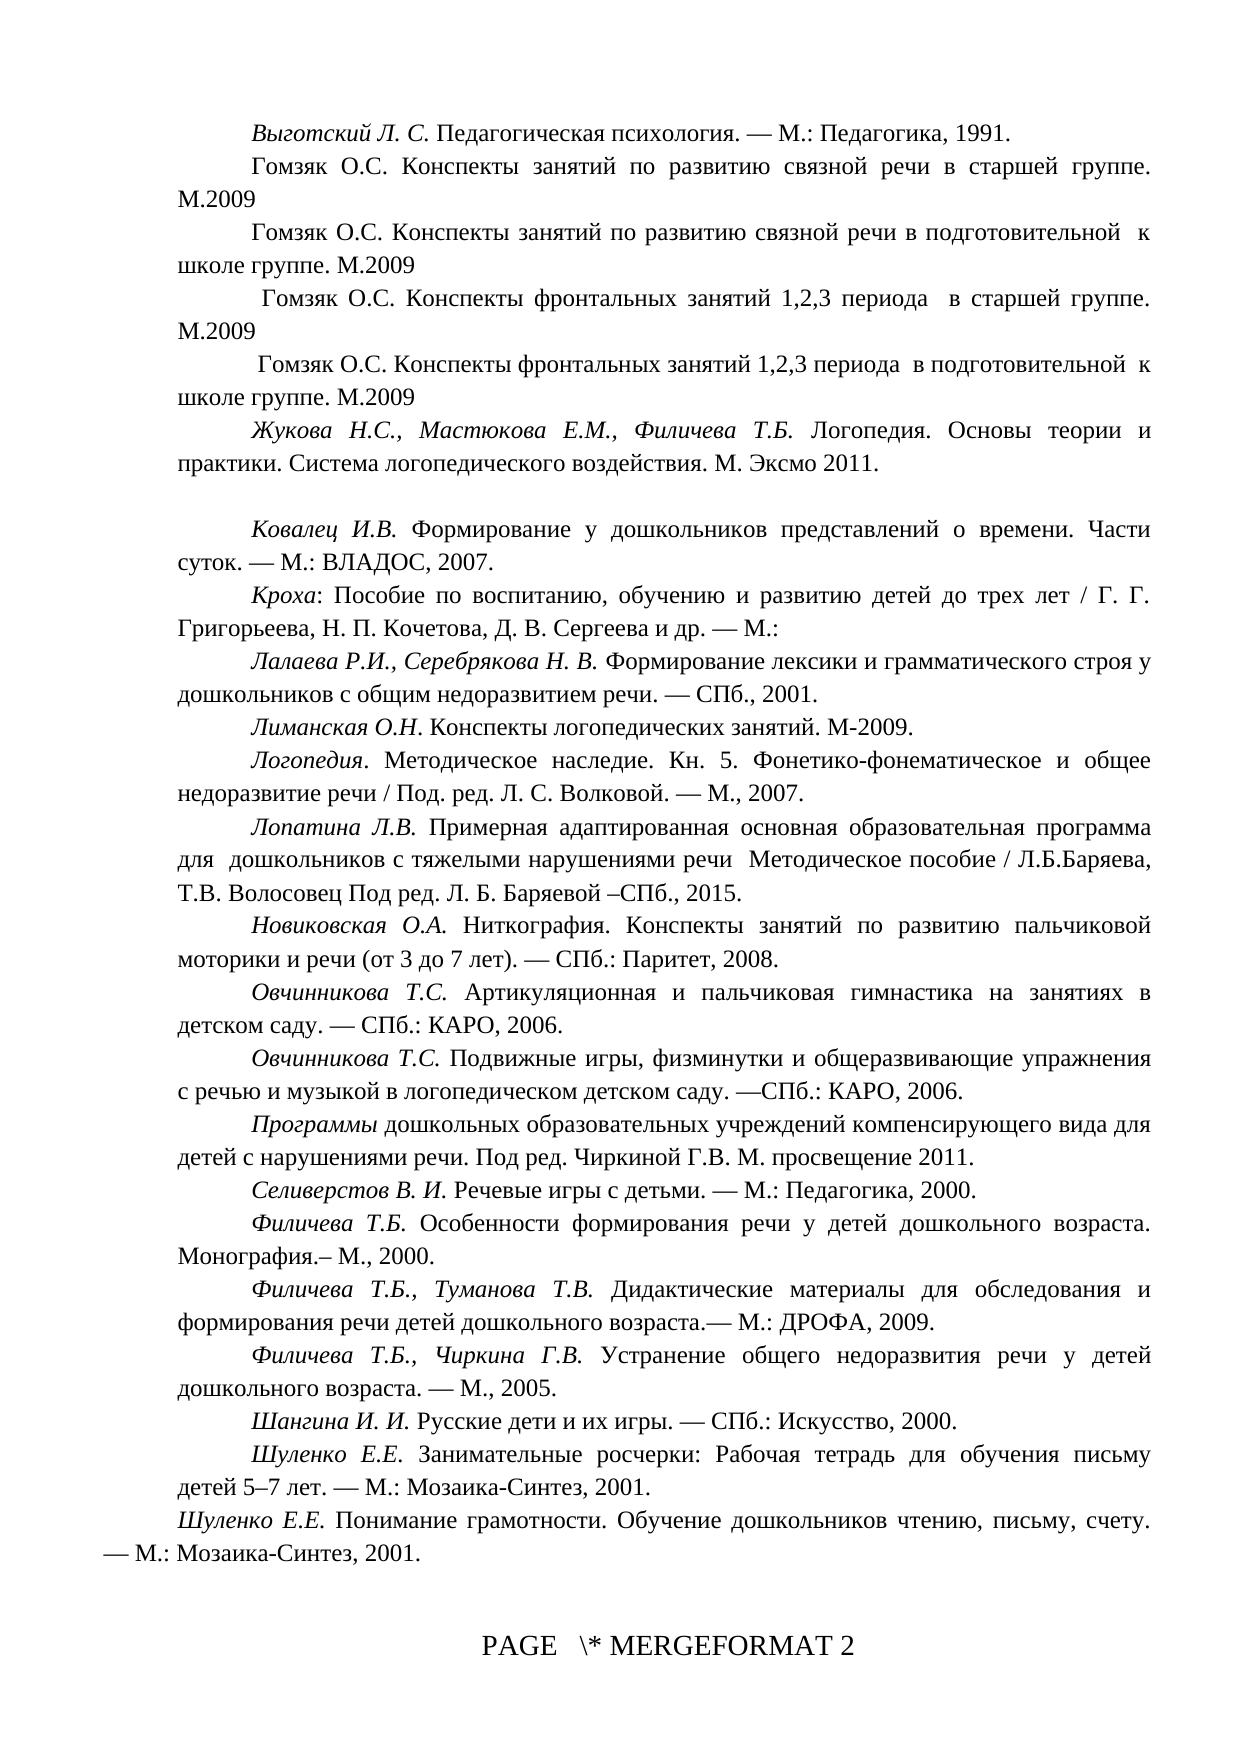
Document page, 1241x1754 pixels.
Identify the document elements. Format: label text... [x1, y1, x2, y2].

text Селиверстов В. И. Речевые игры с детьми. — М.: Педагогика, 2000. [177, 1175, 1152, 1203]
text Шуленко Е.Е. Занимательные росчерки: Рабочая тетрадь для обучения письму детей 5–7 лет. — М.: Мозаика-Синтез, 2001. [177, 1439, 1152, 1501]
text Шангина И. И. Русские дети и их игры. — СПб.: Искусство, 2000. [177, 1406, 1152, 1435]
text Овчинникова Т.С. Подвижные игры, физминутки и общеразвивающие упражнения с речью и музыкой в логопедическом детском саду. —СПб.: КАРО, 2006. [177, 1043, 1152, 1104]
text Филичева Т.Б. Особенности формирования речи у детей дошкольного возраста. Монография.– М., 2000. [177, 1208, 1152, 1269]
text Гомзяк О.С. Конспекты занятий по развитию связной речи в подготовительной к школе группе. М.2009 [177, 217, 1152, 279]
text Выготский Л. С. Педагогическая психология. — М.: Педагогика, 1991. [177, 118, 1152, 147]
text Программы дошкольных образовательных учреждений компенсирующего вида для детей с нарушениями речи. Под ред. Чиркиной Г.В. М. просвещение 2011. [177, 1109, 1152, 1171]
text Гомзяк О.С. Конспекты фронтальных занятий 1,2,3 периода в старшей группе. М.2009 [177, 283, 1152, 345]
text Лалаева Р.И., Серебрякова Н. В. Формирование лексики и грамматического строя у дошкольников с общим недоразвитием речи. — СПб., 2001. [177, 646, 1152, 708]
text Жукова Н.С., Мастюкова Е.М., Филичева Т.Б. Логопедия. Основы теории и практики. Система логопедического воздействия. М. Эксмо 2011. [177, 415, 1152, 477]
text Логопедия. Методическое наследие. Кн. 5. Фонетико-фонематическое и общее недоразвитие речи / Под. ред. Л. С. Волковой. — М., 2007. [177, 746, 1152, 807]
text Филичева Т.Б., Чиркина Г.В. Устранение общего недоразвития речи у детей дошкольного возраста. — М., 2005. [177, 1340, 1152, 1402]
text Новиковская О.А. Ниткография. Конспекты занятий по развитию пальчиковой моторики и речи (от 3 до 7 лет). — СПб.: Паритет, 2008. [177, 911, 1152, 972]
text Лиманская О.Н. Конспекты логопедических занятий. М-2009. [177, 712, 1152, 741]
text Лопатина Л.В. Примерная адаптированная основная образовательная программа для дошкольников с тяжелыми нарушениями речи Методическое пособие / Л.Б.Баряева, Т.В. Волосовец Под ред. Л. Б. Баряевой –СПб., 2015. [177, 812, 1152, 906]
text Ковалец И.В. Формирование у дошкольников представлений о времени. Части суток. — М.: ВЛАДОС, 2007. [177, 514, 1152, 576]
text Гомзяк О.С. Конспекты фронтальных занятий 1,2,3 периода в подготовительной к школе группе. М.2009 [177, 349, 1152, 411]
text Филичева Т.Б., Туманова Т.В. Дидактические материалы для обследования и формирования речи детей дошкольного возраста.— М.: ДРОФА, 2009. [177, 1274, 1152, 1336]
text Кроха: Пособие по воспитанию, обучению и развитию детей до трех лет / Г. Г. Григорьеева, Н. П. Кочетова, Д. В. Сергеева и др. — М.: [177, 580, 1152, 642]
text Гомзяк О.С. Конспекты занятий по развитию связной речи в старшей группе. М.2009 [177, 151, 1152, 213]
text Овчинникова Т.С. Артикуляционная и пальчиковая гимнастика на занятиях в детском саду. — СПб.: КАРО, 2006. [177, 977, 1152, 1038]
text Шуленко Е.Е. Понимание грамотности. Обучение дошкольников чтению, письму, счету. — М.: Мозаика-Синтез, 2001. [103, 1505, 1152, 1567]
